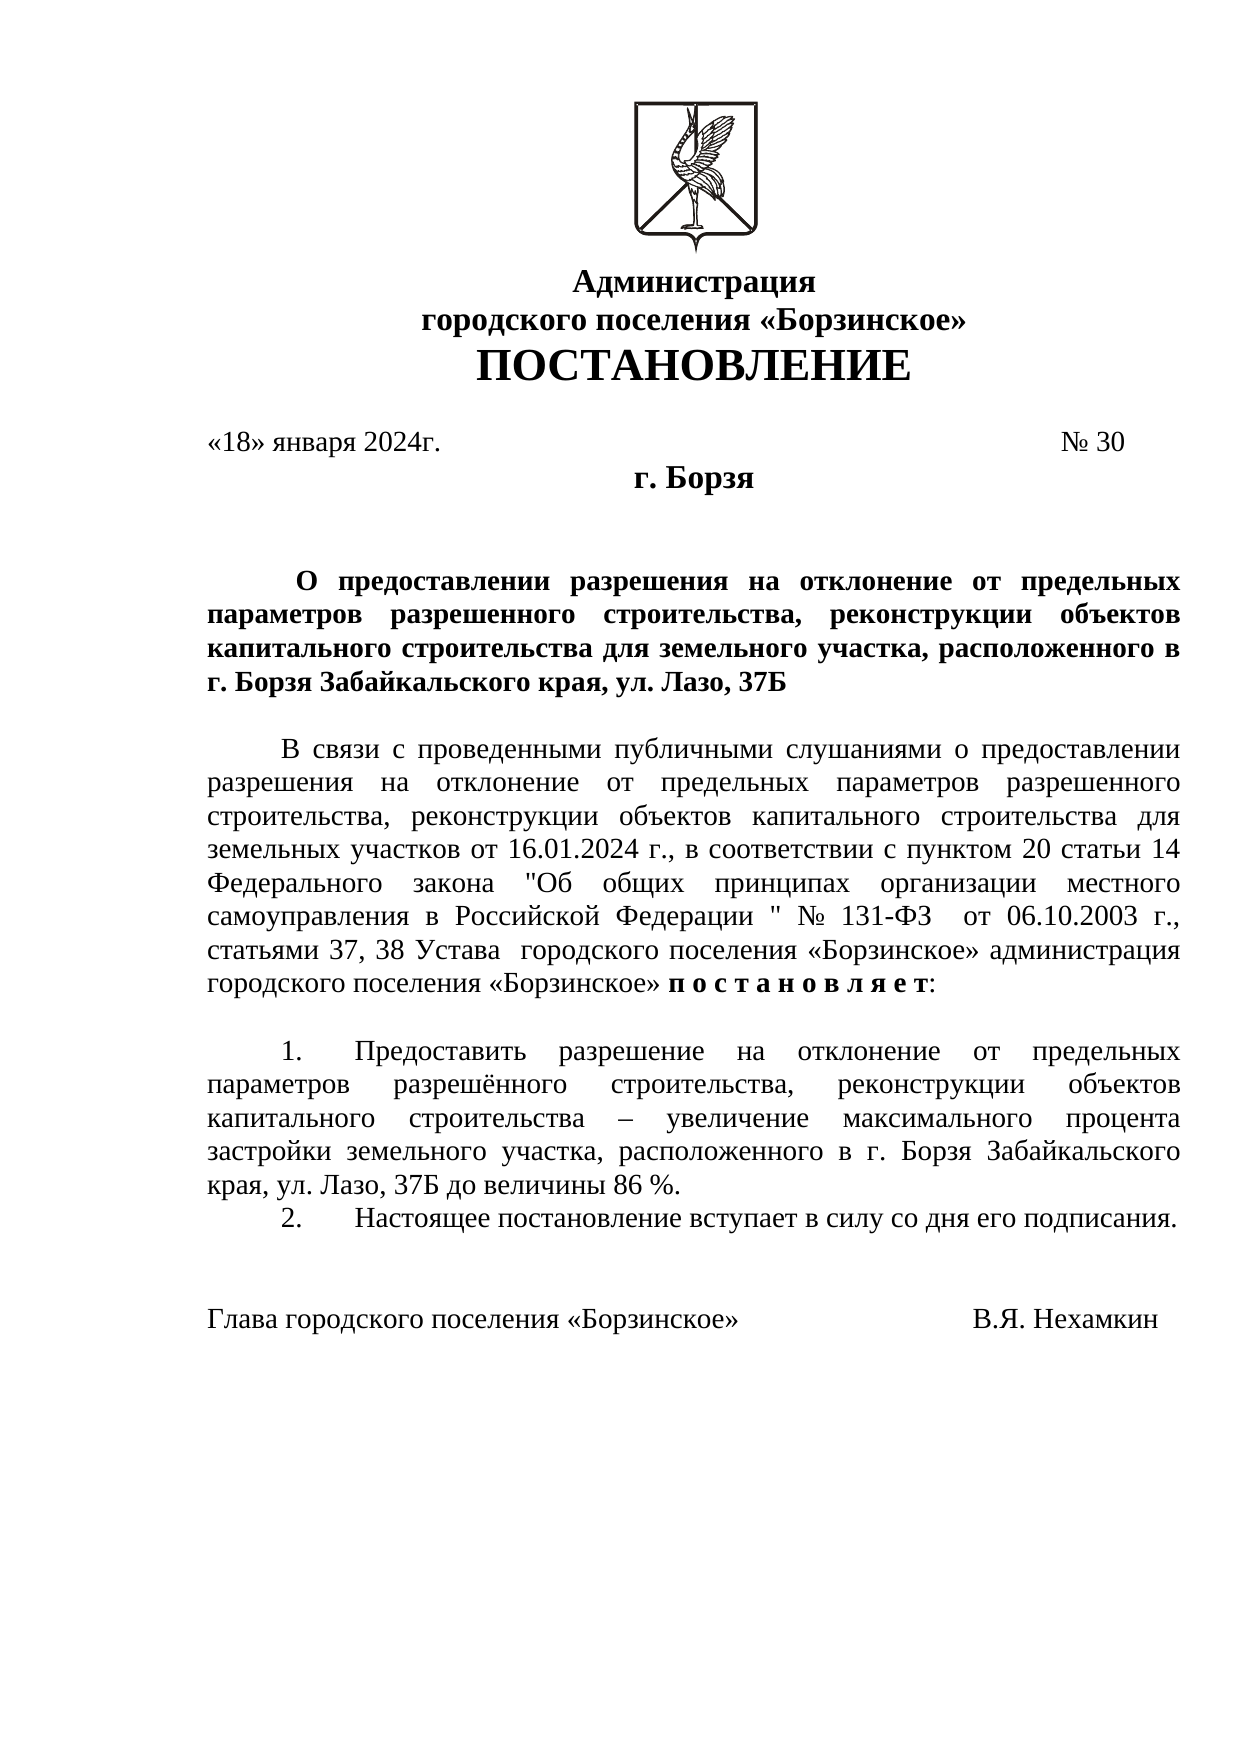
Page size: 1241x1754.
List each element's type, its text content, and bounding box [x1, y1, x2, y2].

text «18» января 2024г. № 30 [207, 424, 1181, 458]
text Глава городского поселения «Борзинское» В.Я. Нехамкин [207, 1301, 1181, 1334]
list Настоящее постановление вступает в силу со дня его подписания. [207, 1200, 1181, 1234]
subtitle Предоставить разрешение на отклонение от предельных параметров разрешённого строительства, реконструкции объектов капитального строительства – увеличение максимального процента застройки земельного участка, расположенного в г. Борзя Забайкальского края, ул. Лазо, 37Б до величины 86 %. [207, 1033, 1181, 1200]
text Администрация [207, 261, 1181, 299]
text В связи с проведенными публичными слушаниями о предоставлении разрешения на отклонение от предельных параметров разрешенного строительства, реконструкции объектов капитального строительства для земельных участков от 16.01.2024 г., в соответствии с пунктом 20 статьи 14 Федерального закона "Об общих принципах организации местного самоуправления в Российской Федерации " № 131-ФЗ от 06.10.2003 г., статьями 37, 38 Устава городского поселения «Борзинское» администрация городского поселения «Борзинское» п о с т а н о в л я е т: [207, 731, 1181, 999]
text городского поселения «Борзинское» [207, 299, 1181, 338]
text г. Борзя [207, 458, 1181, 496]
subtitle О предоставлении разрешения на отклонение от предельных параметров разрешенного строительства, реконструкции объектов капитального строительства для земельного участка, расположенного в г. Борзя Забайкальского края, ул. Лазо, 37Б [207, 563, 1181, 697]
text ПОСТАНОВЛЕНИЕ [207, 338, 1181, 391]
